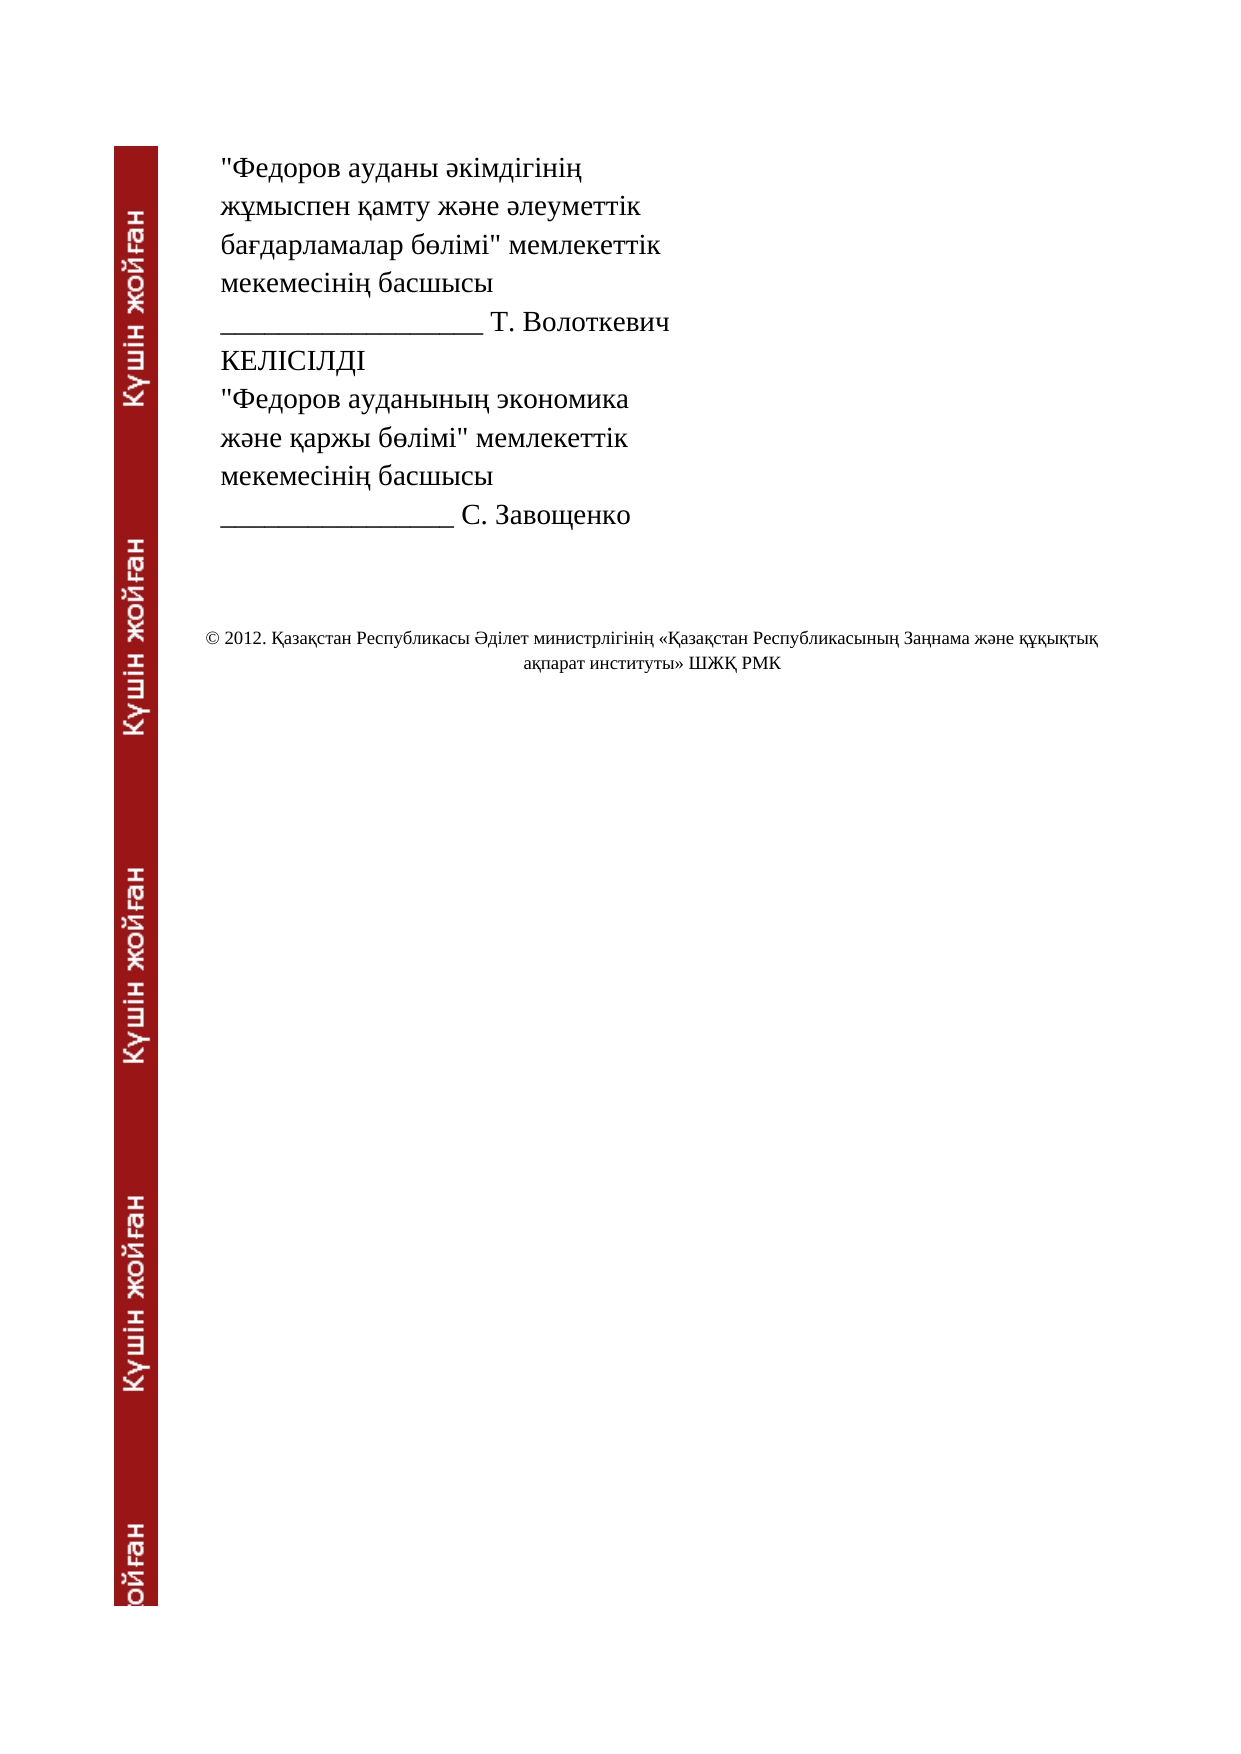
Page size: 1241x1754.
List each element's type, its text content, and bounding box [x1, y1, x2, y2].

picture [114, 183, 158, 188]
text КЕЛІСІЛДІ [112, 343, 1128, 376]
text "Федоров ауданы әкімдігінің [112, 150, 1128, 183]
text ________________ С. Завощенко [112, 497, 1128, 530]
picture [114, 338, 158, 343]
text жұмыспен қамту және әлеуметтік [112, 188, 1128, 222]
picture [114, 299, 158, 304]
text "Федоров ауданының экономика [112, 381, 1128, 415]
picture [114, 261, 158, 266]
picture [114, 492, 158, 497]
text __________________ Т. Волоткевич [112, 304, 1128, 338]
text бағдарламалар бөлімі" мемлекеттік [112, 227, 1128, 261]
picture [114, 146, 158, 150]
picture [114, 222, 158, 227]
picture [114, 376, 158, 381]
text © 2012. Қазақстан Республикасы Әділет министрлігінің «Қазақстан Республикасының Заңнама және құқықтық ақпарат институты» ШЖҚ РМК [112, 627, 1128, 673]
picture [114, 453, 158, 458]
picture [114, 415, 158, 420]
text мекемесінің басшысы [112, 458, 1128, 492]
picture [114, 673, 158, 1606]
picture [114, 530, 158, 627]
text мекемесінің басшысы [112, 266, 1128, 299]
text және қаржы бөлімі" мемлекеттік [112, 420, 1128, 453]
